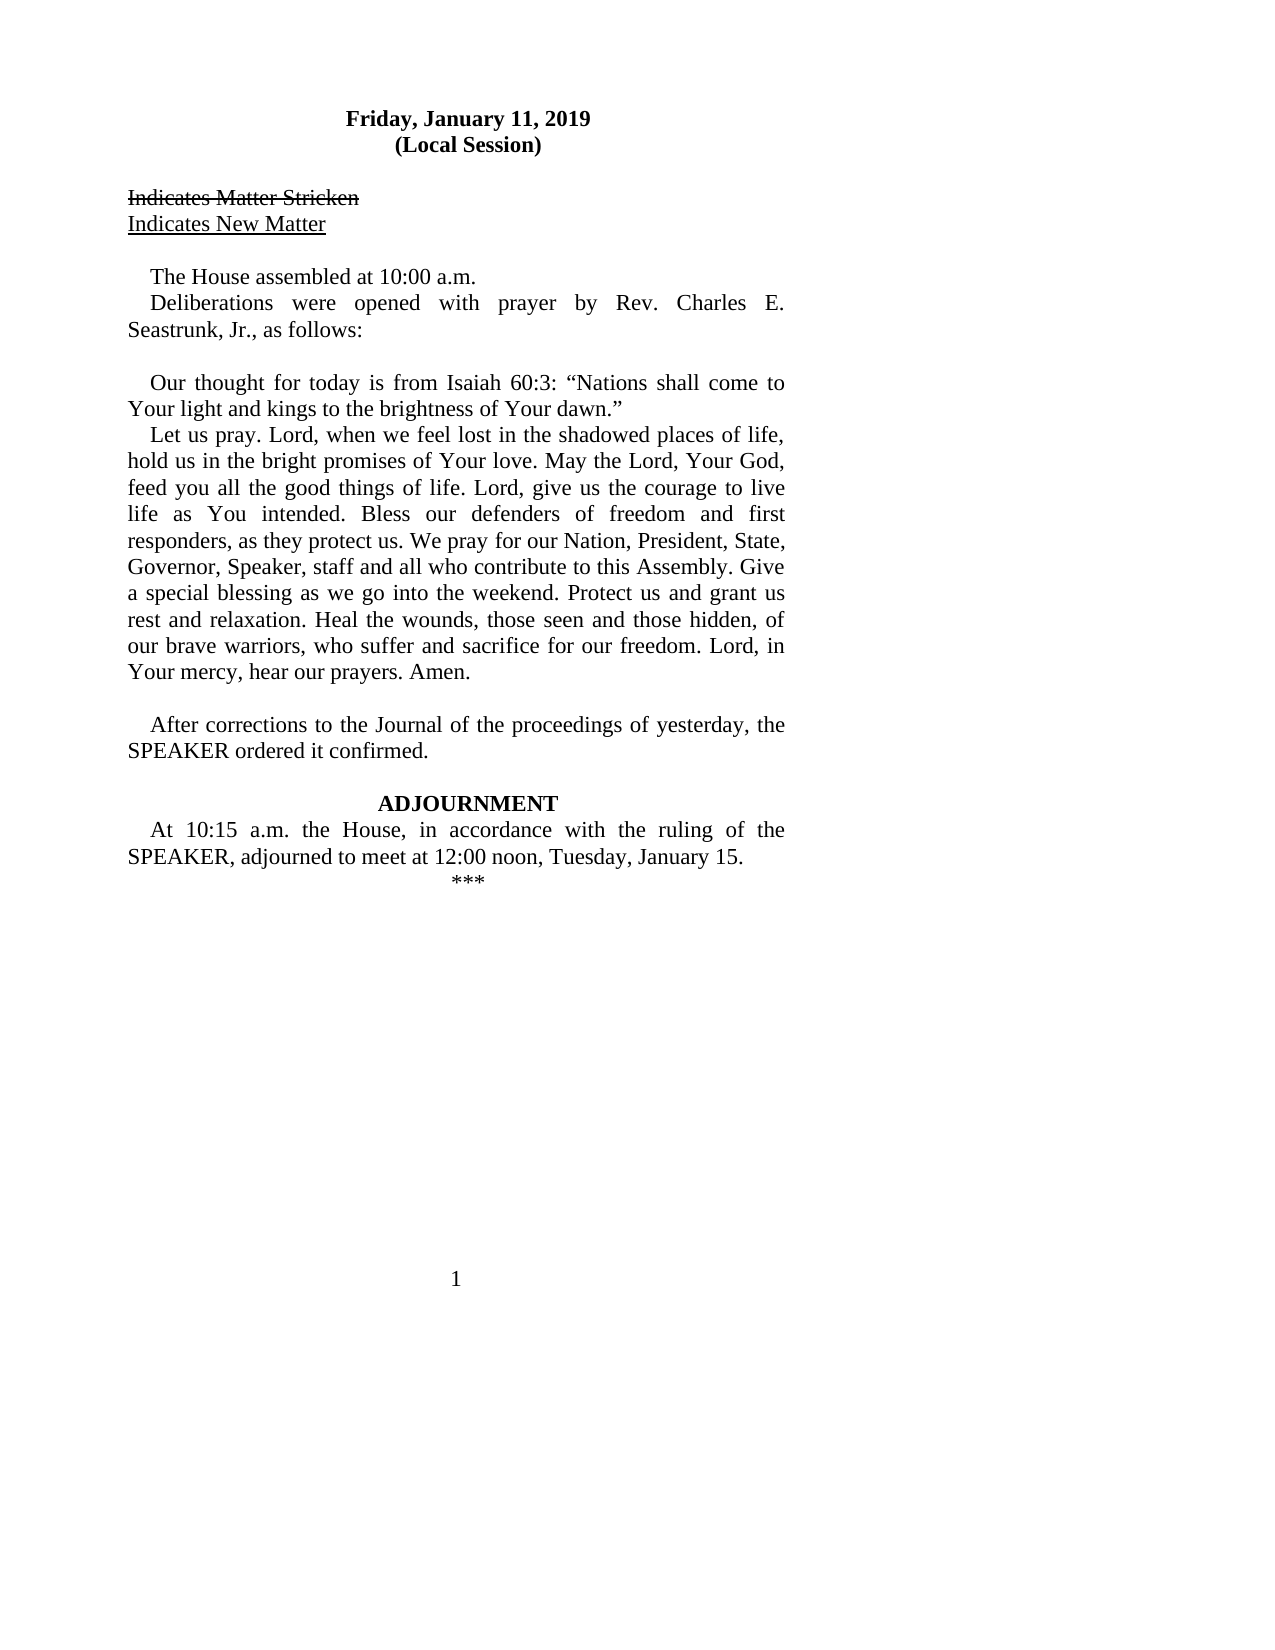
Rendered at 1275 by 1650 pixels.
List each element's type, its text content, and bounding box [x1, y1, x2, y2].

text At 10:15 a.m. the House, in accordance with the ruling of the SPEAKER, adjourned to meet at 12:00 noon, Tuesday, January 15. [127, 817, 786, 869]
text Deliberations were opened with prayer by Rev. Charles E. Seastrunk, Jr., as follows: [127, 289, 786, 342]
text After corrections to the Journal of the proceedings of yesterday, the SPEAKER ordered it confirmed. [127, 711, 786, 764]
text Our thought for today is from Isaiah 60:3: “Nations shall come to Your light and kings to the brightness of Your dawn.” [127, 368, 786, 421]
text Indicates Matter Stricken [127, 184, 786, 210]
text ADJOURNMENT [127, 790, 786, 817]
text Indicates New Matter [127, 210, 786, 237]
text The House assembled at 10:00 a.m. [127, 263, 786, 289]
text *** [127, 869, 786, 896]
text Let us pray. Lord, when we feel lost in the shadowed places of life, hold us in the bright promises of Your love. May the Lord, Your God, feed you all the good things of life. Lord, give us the courage to live life as You intended. Bless our defenders of freedom and first responders, as they protect us. We pray for our Nation, President, State, Governor, Speaker, staff and all who contribute to this Assembly. Give a special blessing as we go into the weekend. Protect us and grant us rest and relaxation. Heal the wounds, those seen and those hidden, of our brave warriors, who suffer and sacrifice for our freedom. Lord, in Your mercy, hear our prayers. Amen. [127, 421, 786, 685]
